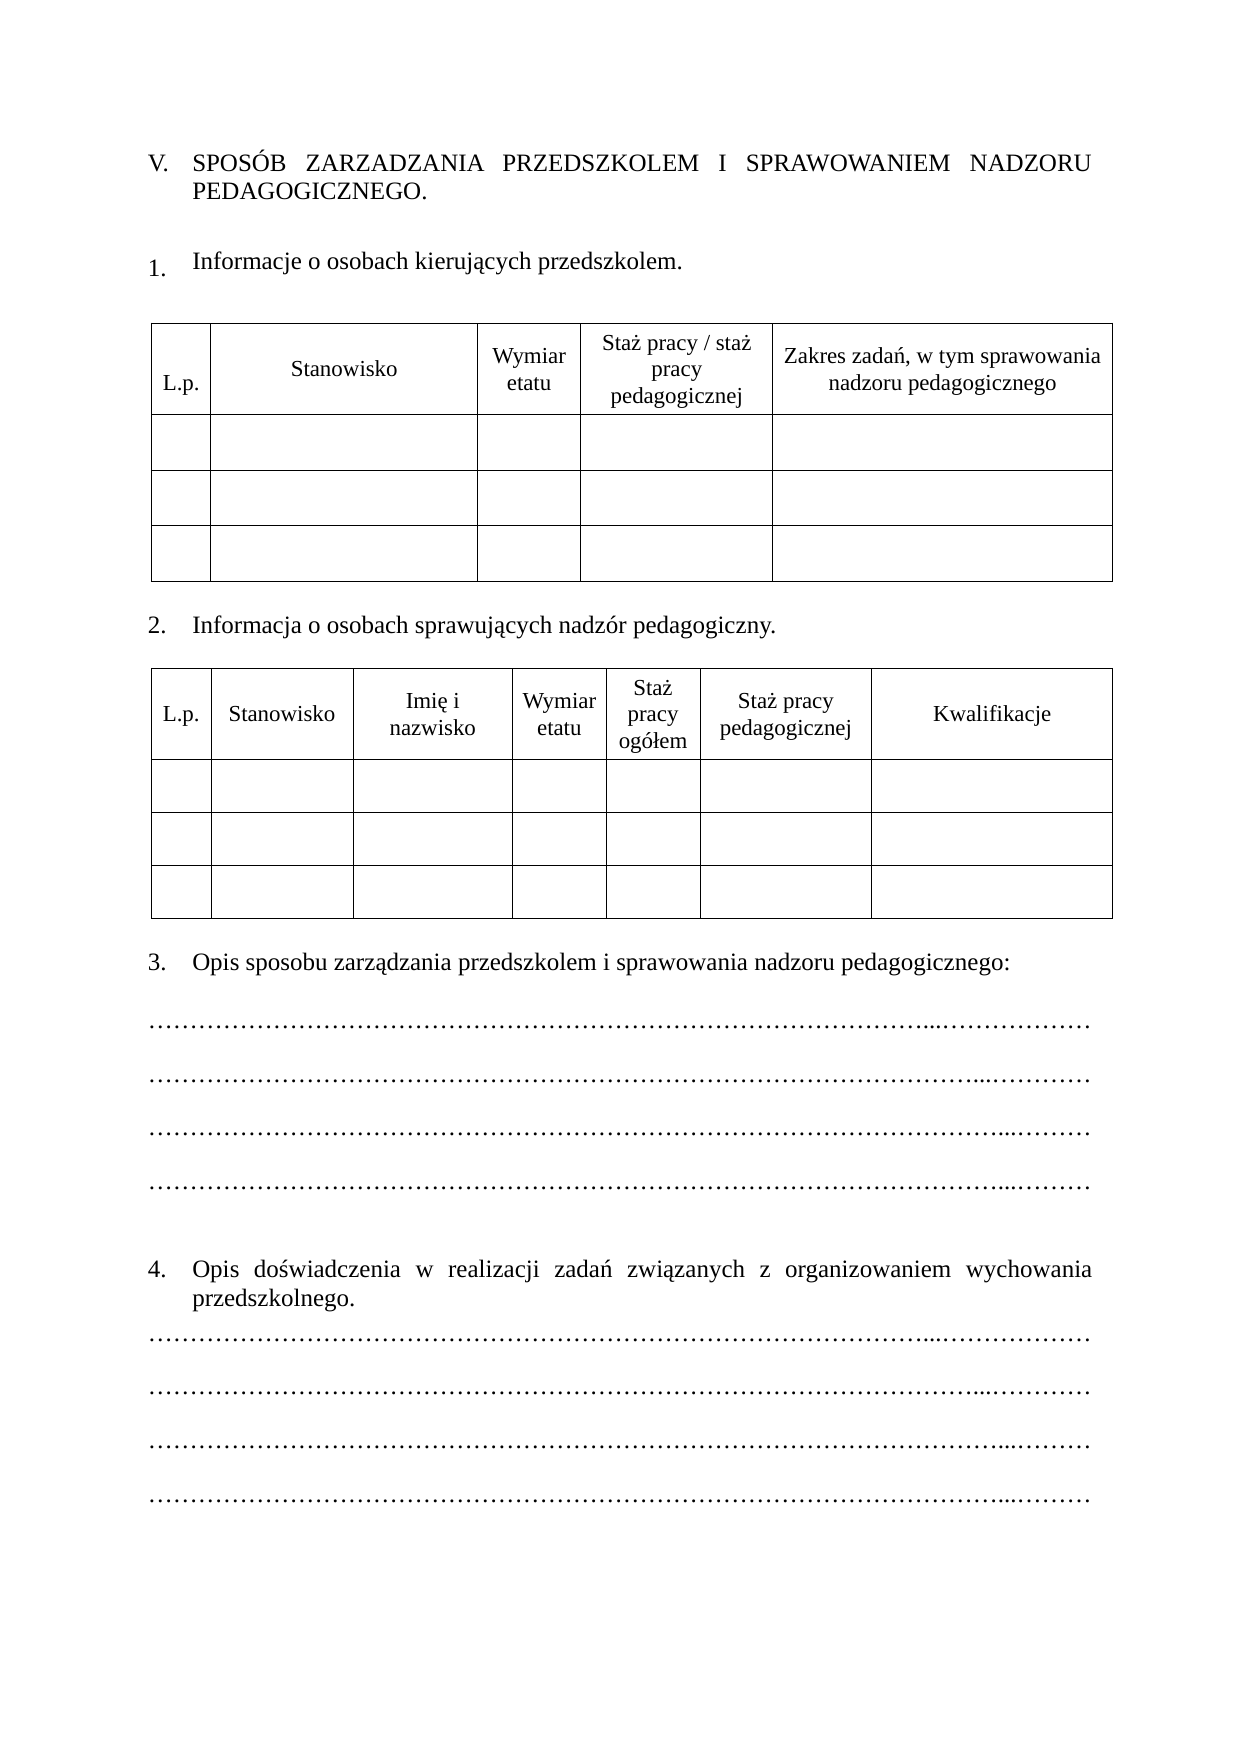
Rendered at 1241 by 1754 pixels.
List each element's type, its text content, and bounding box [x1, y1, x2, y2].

text …………………………………………………………………………………...……………… [148, 1005, 1092, 1041]
text …………………………………………………………………………………...……………… [148, 1318, 1092, 1354]
table_header Imię i nazwisko [354, 669, 512, 759]
table_header Staż pracy ogółem [607, 669, 700, 759]
list Informacje o osobach kierujących przedszkolem. [148, 246, 1092, 282]
table_header Kwalifikacje [872, 669, 1112, 759]
table_header L.p. [152, 669, 211, 759]
table_cell [701, 813, 871, 865]
table_cell [152, 760, 211, 812]
table_cell [701, 760, 871, 812]
table_cell [581, 415, 772, 469]
table_cell [152, 866, 211, 918]
table_cell [872, 760, 1112, 812]
table_cell [212, 760, 353, 812]
table_cell [607, 813, 700, 865]
text …………………………………………………………………………………………...……… [148, 1425, 1092, 1461]
table_cell [701, 866, 871, 918]
table_cell [607, 760, 700, 812]
text …………………………………………………………………………………………...……… [148, 1112, 1092, 1148]
table_cell [212, 813, 353, 865]
table_cell [212, 866, 353, 918]
table_cell [478, 471, 580, 525]
table_cell [773, 526, 1112, 581]
table_cell [513, 813, 606, 865]
table_cell [607, 866, 700, 918]
table_header Stanowisko [212, 669, 353, 759]
table_cell [581, 526, 772, 581]
table_header L.p. [152, 324, 210, 414]
table_cell [478, 526, 580, 581]
list Opis sposobu zarządzania przedszkolem i sprawowania nadzoru pedagogicznego: [148, 947, 1092, 976]
list Opis doświadczenia w realizacji zadań związanych z organizowaniem wychowania przedszkolnego. [148, 1254, 1092, 1312]
table_cell [354, 813, 512, 865]
table_cell [513, 866, 606, 918]
table_cell [211, 415, 477, 469]
table_header Wymiar etatu [478, 324, 580, 414]
table_cell [872, 866, 1112, 918]
text ………………………………………………………………………………………...………… [148, 1059, 1092, 1094]
table_cell [211, 526, 477, 581]
table_cell [354, 760, 512, 812]
table_cell [872, 813, 1112, 865]
table_header Wymiar etatu [513, 669, 606, 759]
list SPOSÓB ZARZADZANIA PRZEDSZKOLEM I SPRAWOWANIEM NADZORU PEDAGOGICZNEGO. [148, 148, 1092, 205]
table_cell [152, 526, 210, 581]
table_cell [152, 813, 211, 865]
table_cell [773, 415, 1112, 469]
table_header Zakres zadań, w tym sprawowania nadzoru pedagogicznego [773, 324, 1112, 414]
text ………………………………………………………………………………………...………… [148, 1371, 1092, 1407]
table_header Staż pracy / staż pracy pedagogicznej [581, 324, 772, 414]
table_cell [152, 415, 210, 469]
text …………………………………………………………………………………………...……… [148, 1166, 1092, 1202]
table_header Stanowisko [211, 324, 477, 414]
table_cell [354, 866, 512, 918]
table_cell [478, 415, 580, 469]
list Informacja o osobach sprawujących nadzór pedagogiczny. [148, 610, 1092, 639]
table_cell [513, 760, 606, 812]
table_header Staż pracy pedagogicznej [701, 669, 871, 759]
text …………………………………………………………………………………………...……… [148, 1479, 1092, 1514]
table_cell [211, 471, 477, 525]
table_cell [581, 471, 772, 525]
table_cell [773, 471, 1112, 525]
table_cell [152, 471, 210, 525]
